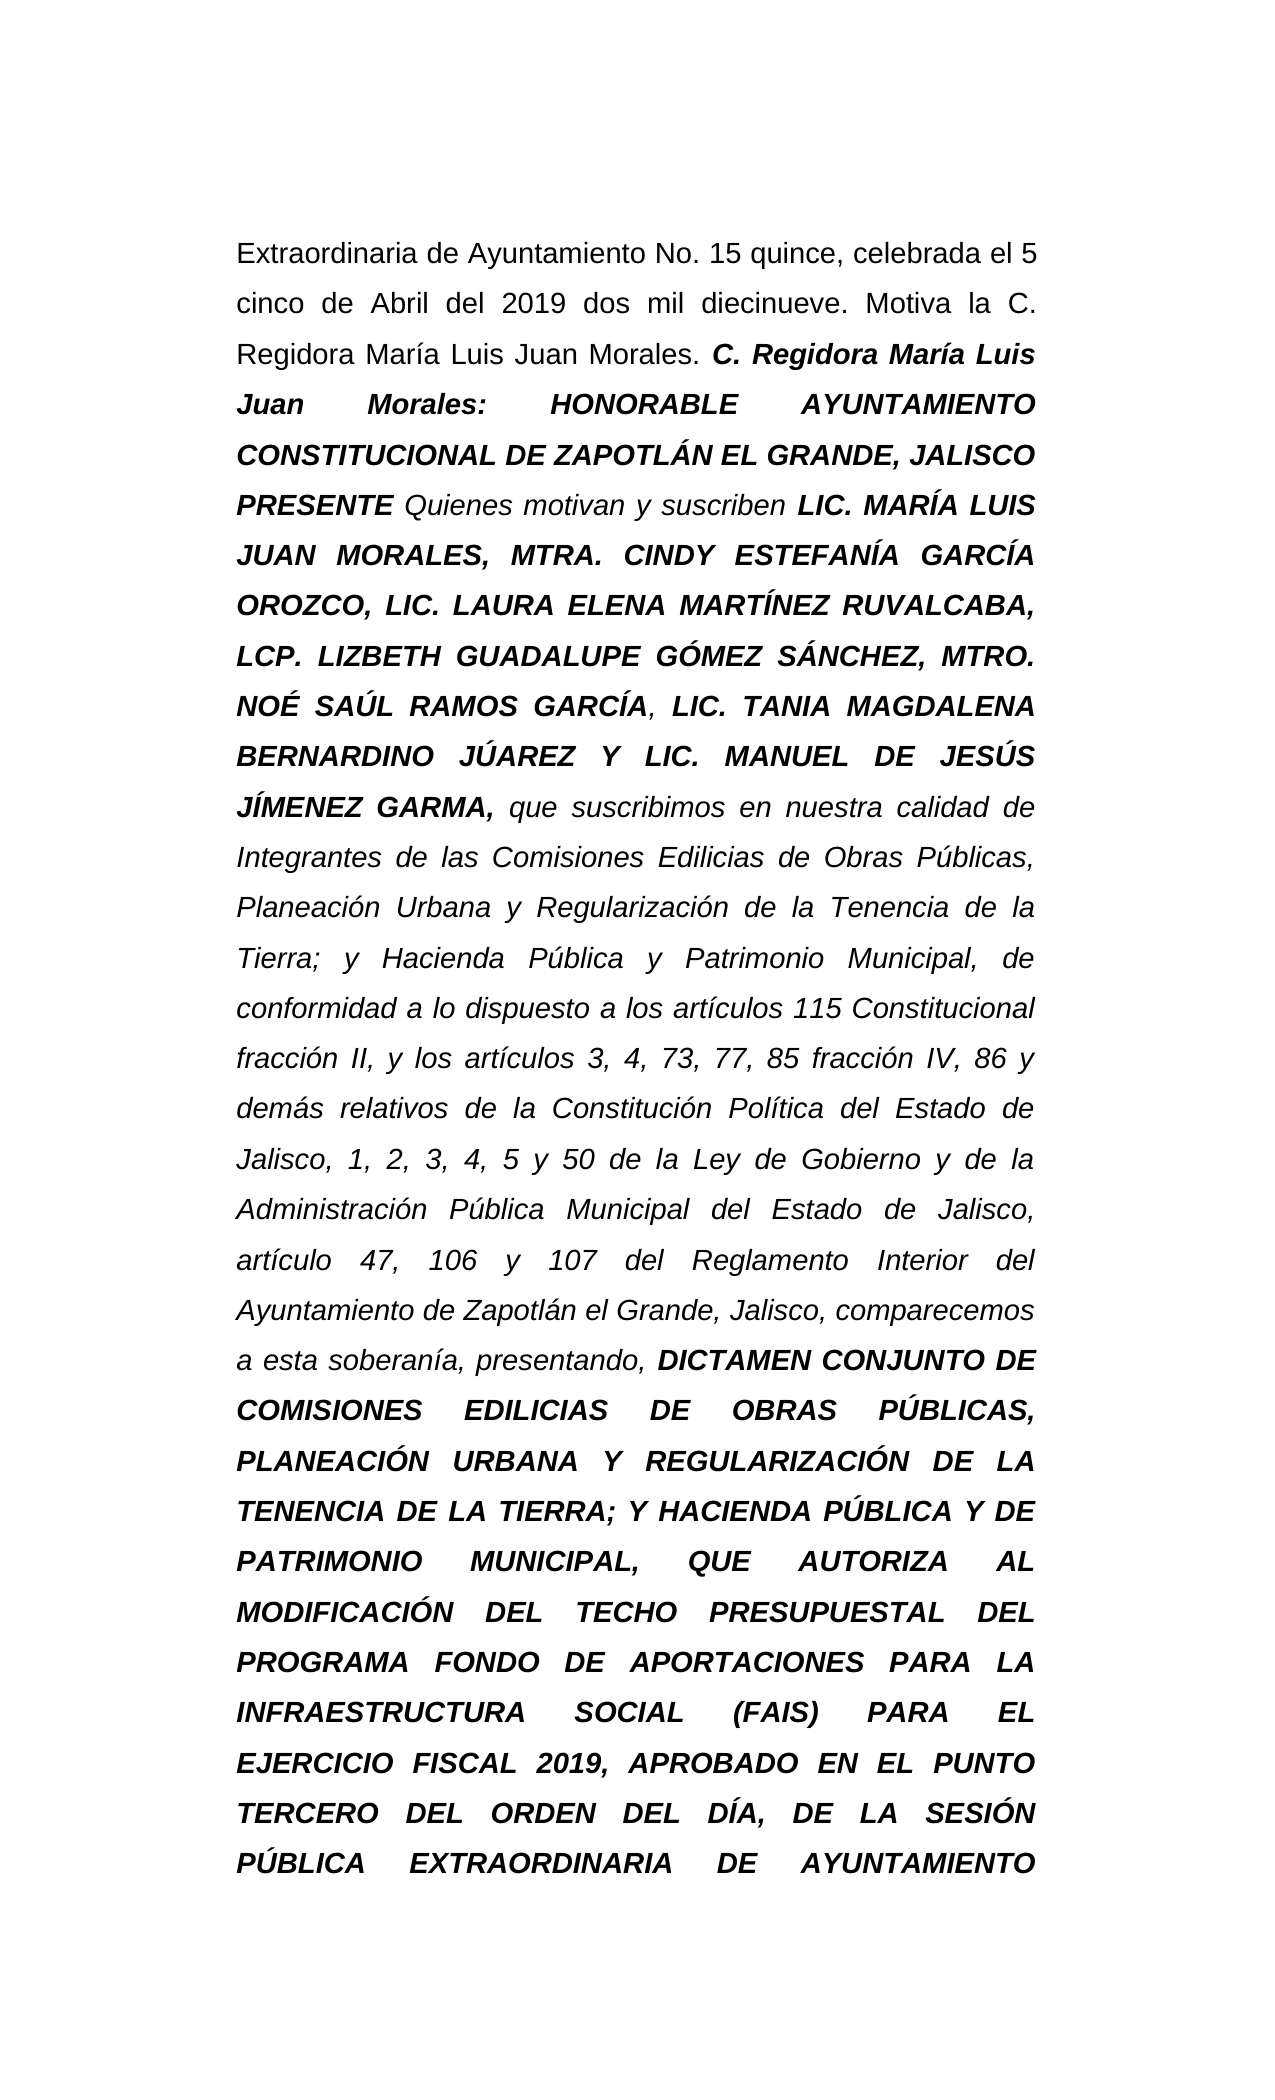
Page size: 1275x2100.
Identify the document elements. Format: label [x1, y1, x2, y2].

text [236, 236, 1039, 1880]
